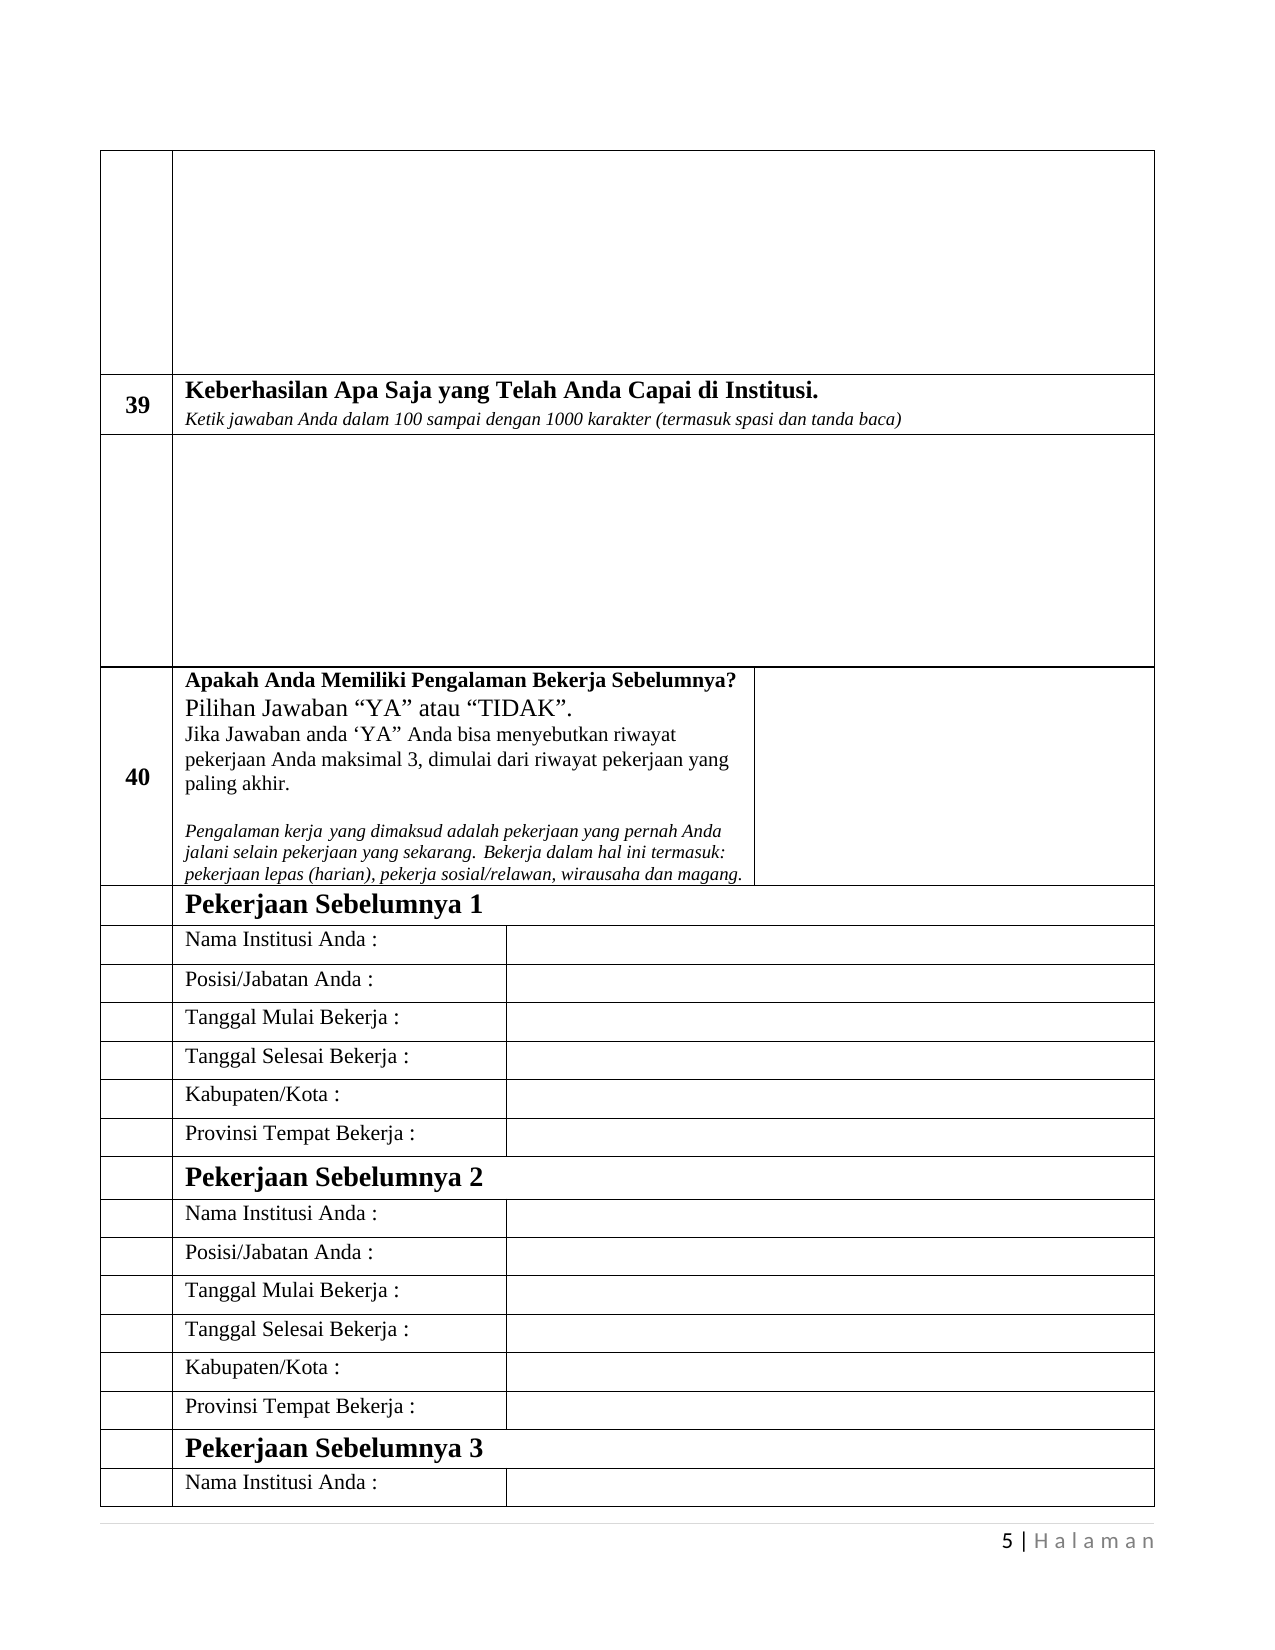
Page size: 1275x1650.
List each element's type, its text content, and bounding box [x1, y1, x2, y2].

table_cell Posisi/Jabatan Anda : [173, 965, 506, 1002]
table_cell Tanggal Selesai Bekerja : [173, 1042, 506, 1079]
table_cell [101, 1315, 172, 1352]
table_cell Kabupaten/Kota : [173, 1353, 506, 1391]
table_cell [507, 1042, 1154, 1079]
table_cell Tanggal Mulai Bekerja : [173, 1003, 506, 1041]
table_cell Pekerjaan Sebelumnya 2 [173, 1157, 1154, 1198]
table_cell [101, 1276, 172, 1314]
table_cell 40 [101, 668, 172, 884]
table_cell [101, 1003, 172, 1041]
table_cell [101, 926, 172, 964]
table_cell [101, 1469, 172, 1506]
table_cell Pekerjaan Sebelumnya 3 [173, 1430, 1154, 1468]
table_cell Tanggal Mulai Bekerja : [173, 1276, 506, 1314]
table_cell [101, 1238, 172, 1275]
table_cell [101, 1157, 172, 1198]
table_cell [507, 1353, 1154, 1391]
table_cell [173, 435, 1154, 666]
table_cell [507, 1080, 1154, 1117]
table_cell [507, 1392, 1154, 1429]
table_cell [101, 1200, 172, 1237]
table_cell Provinsi Tempat Bekerja : [173, 1392, 506, 1429]
table_cell Apakah Anda Memiliki Pengalaman Bekerja Sebelumnya? Pilihan Jawaban “YA” atau “TIDAK”. Jika Jawaban anda ‘YA” Anda bisa menyebutkan riwayat pekerjaan Anda maksimal 3, dimulai dari riwayat pekerjaan yang paling akhir. Pengalaman kerja yang dimaksud adalah pekerjaan yang pernah Anda jalani selain pekerjaan yang sekarang. Bekerja dalam hal ini termasuk: pekerjaan lepas (harian), pekerja sosial/relawan, wirausaha dan magang. [173, 668, 754, 884]
table_cell [101, 1080, 172, 1117]
table_cell [173, 151, 1154, 374]
table_cell Nama Institusi Anda : [173, 926, 506, 964]
table_cell [101, 1042, 172, 1079]
table_cell Nama Institusi Anda : [173, 1200, 506, 1237]
table_cell [101, 886, 172, 925]
table_cell Keberhasilan Apa Saja yang Telah Anda Capai di Institusi. Ketik jawaban Anda dalam 100 sampai dengan 1000 karakter (termasuk spasi dan tanda baca) [173, 375, 1154, 433]
table_cell [101, 1392, 172, 1429]
table_cell Kabupaten/Kota : [173, 1080, 506, 1117]
table_cell [507, 1003, 1154, 1041]
table_cell [507, 965, 1154, 1002]
table_cell [101, 1430, 172, 1468]
table_cell [101, 1119, 172, 1156]
table_cell [507, 1315, 1154, 1352]
table_cell [507, 926, 1154, 964]
table_cell [507, 1469, 1154, 1506]
table_cell [101, 435, 172, 666]
table_cell Nama Institusi Anda : [173, 1469, 506, 1506]
table_cell [507, 1200, 1154, 1237]
table_cell [507, 1119, 1154, 1156]
table_cell Posisi/Jabatan Anda : [173, 1238, 506, 1275]
table_cell [101, 965, 172, 1002]
table_cell [755, 668, 1154, 884]
table_cell [101, 151, 172, 374]
table_cell Provinsi Tempat Bekerja : [173, 1119, 506, 1156]
table_cell [507, 1276, 1154, 1314]
table_cell [507, 1238, 1154, 1275]
table_cell 39 [101, 375, 172, 433]
table_cell Tanggal Selesai Bekerja : [173, 1315, 506, 1352]
table_cell [101, 1353, 172, 1391]
table_cell Pekerjaan Sebelumnya 1 [173, 886, 1154, 925]
